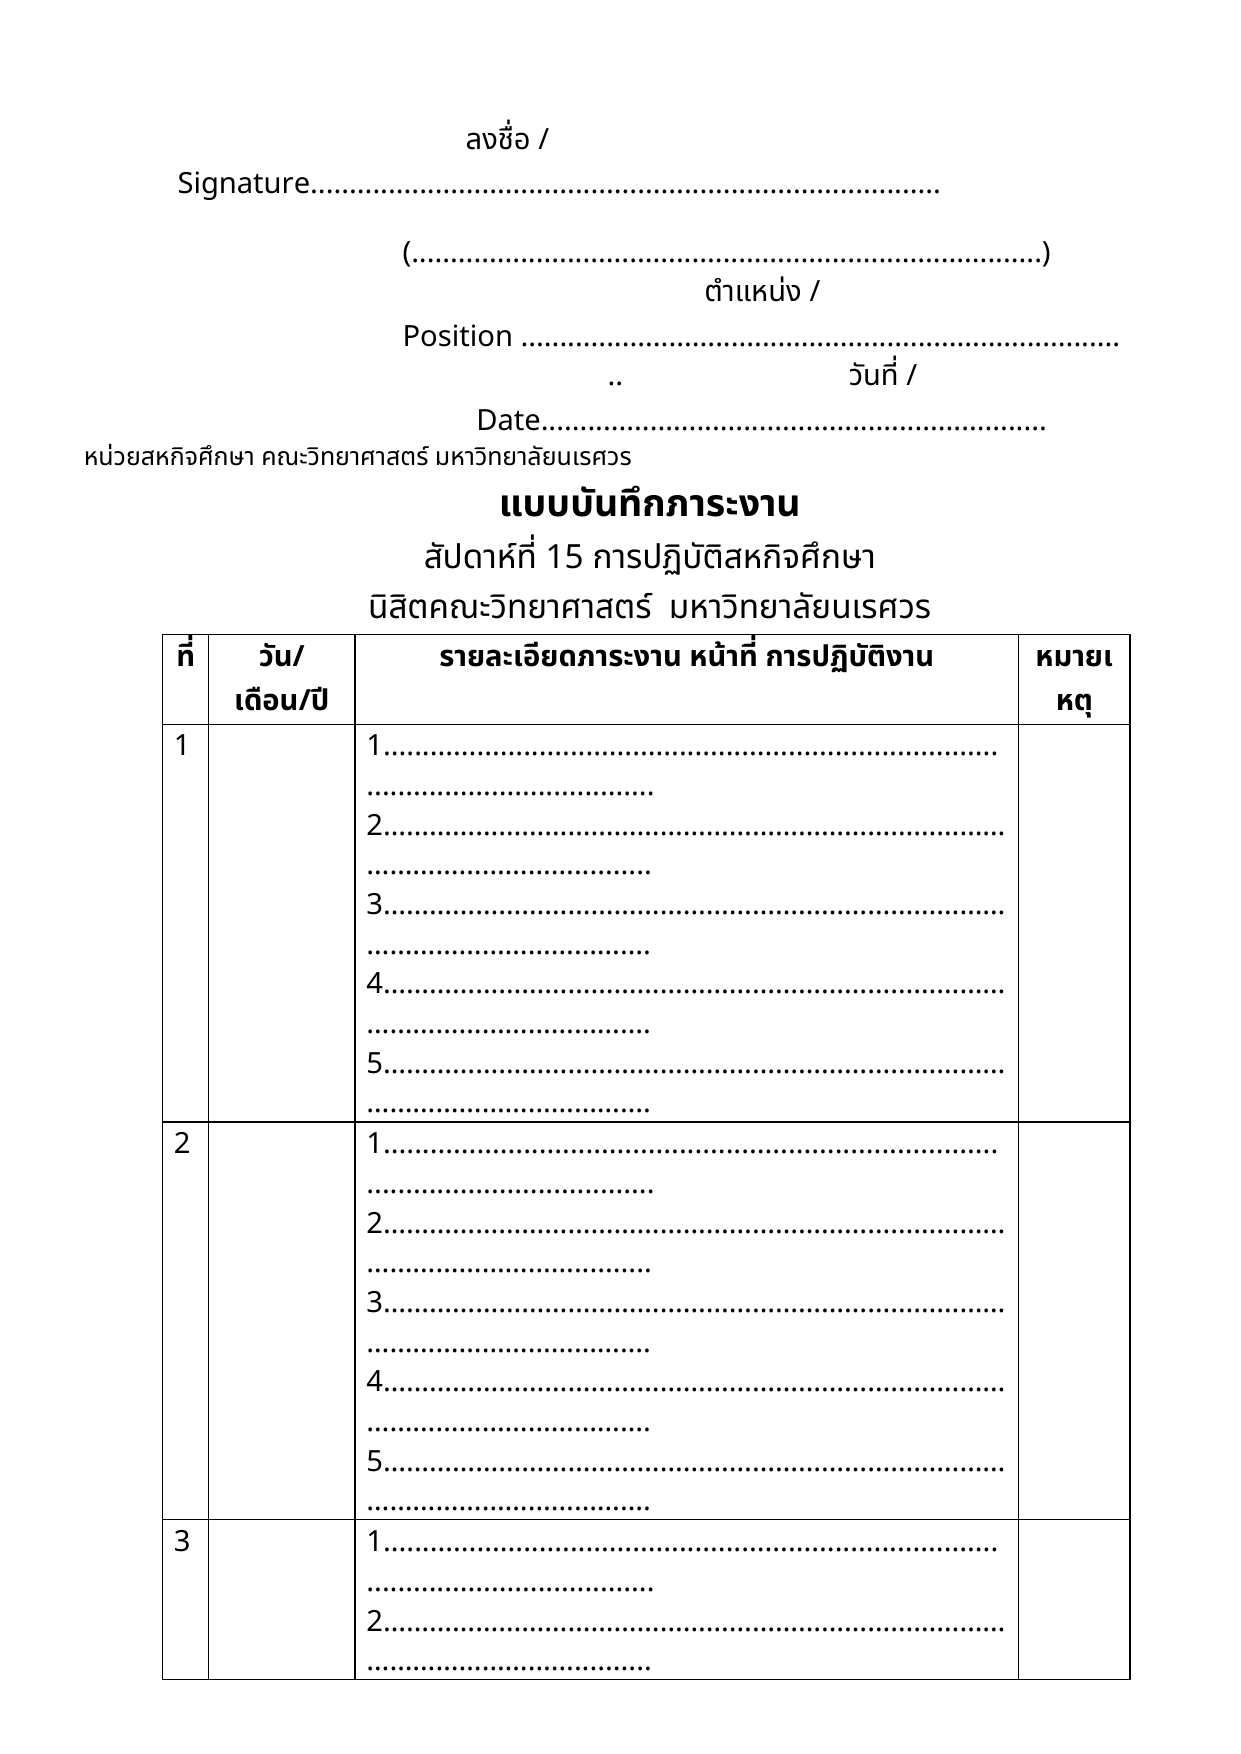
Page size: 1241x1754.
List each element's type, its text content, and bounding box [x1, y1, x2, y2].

table_cell [209, 725, 354, 1121]
table_cell [1019, 1123, 1129, 1519]
text (.................................................................................) [402, 202, 1122, 271]
table_header หมายเหตุ [1019, 635, 1129, 723]
text นิสิตคณะวิทยาศาสตร์ มหาวิทยาลัยนเรศวร [177, 583, 1122, 634]
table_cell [356, 1520, 1018, 1679]
table_header ที่ [163, 635, 208, 723]
table_cell 1 [163, 725, 208, 1121]
text สัปดาห์ที่ 15 การปฏิบัติสหกิจศึกษา [177, 533, 1122, 583]
table_cell [209, 1123, 354, 1519]
table_cell [209, 1520, 354, 1679]
table_header รายละเอียดภาระงาน หน้าที่ การปฏิบัติงาน [356, 635, 1018, 723]
text หน่วยสหกิจศึกษา คณะวิทยาศาสตร์ มหาวิทยาลัยนเรศวร [83, 438, 1122, 476]
table_header วัน/เดือน/ปี [209, 635, 354, 723]
table_cell 2 [163, 1123, 208, 1519]
table_cell [1019, 725, 1129, 1121]
table_cell 3 [163, 1520, 208, 1679]
text แบบบันทึกภาระงาน [177, 476, 1122, 533]
table_cell [1019, 1520, 1129, 1679]
text ตำแหน่ง / Position ............................................................................... วันที่ / Date................................................................. [402, 271, 1122, 438]
text ลงชื่อ / Signature................................................................................. [177, 118, 1122, 202]
